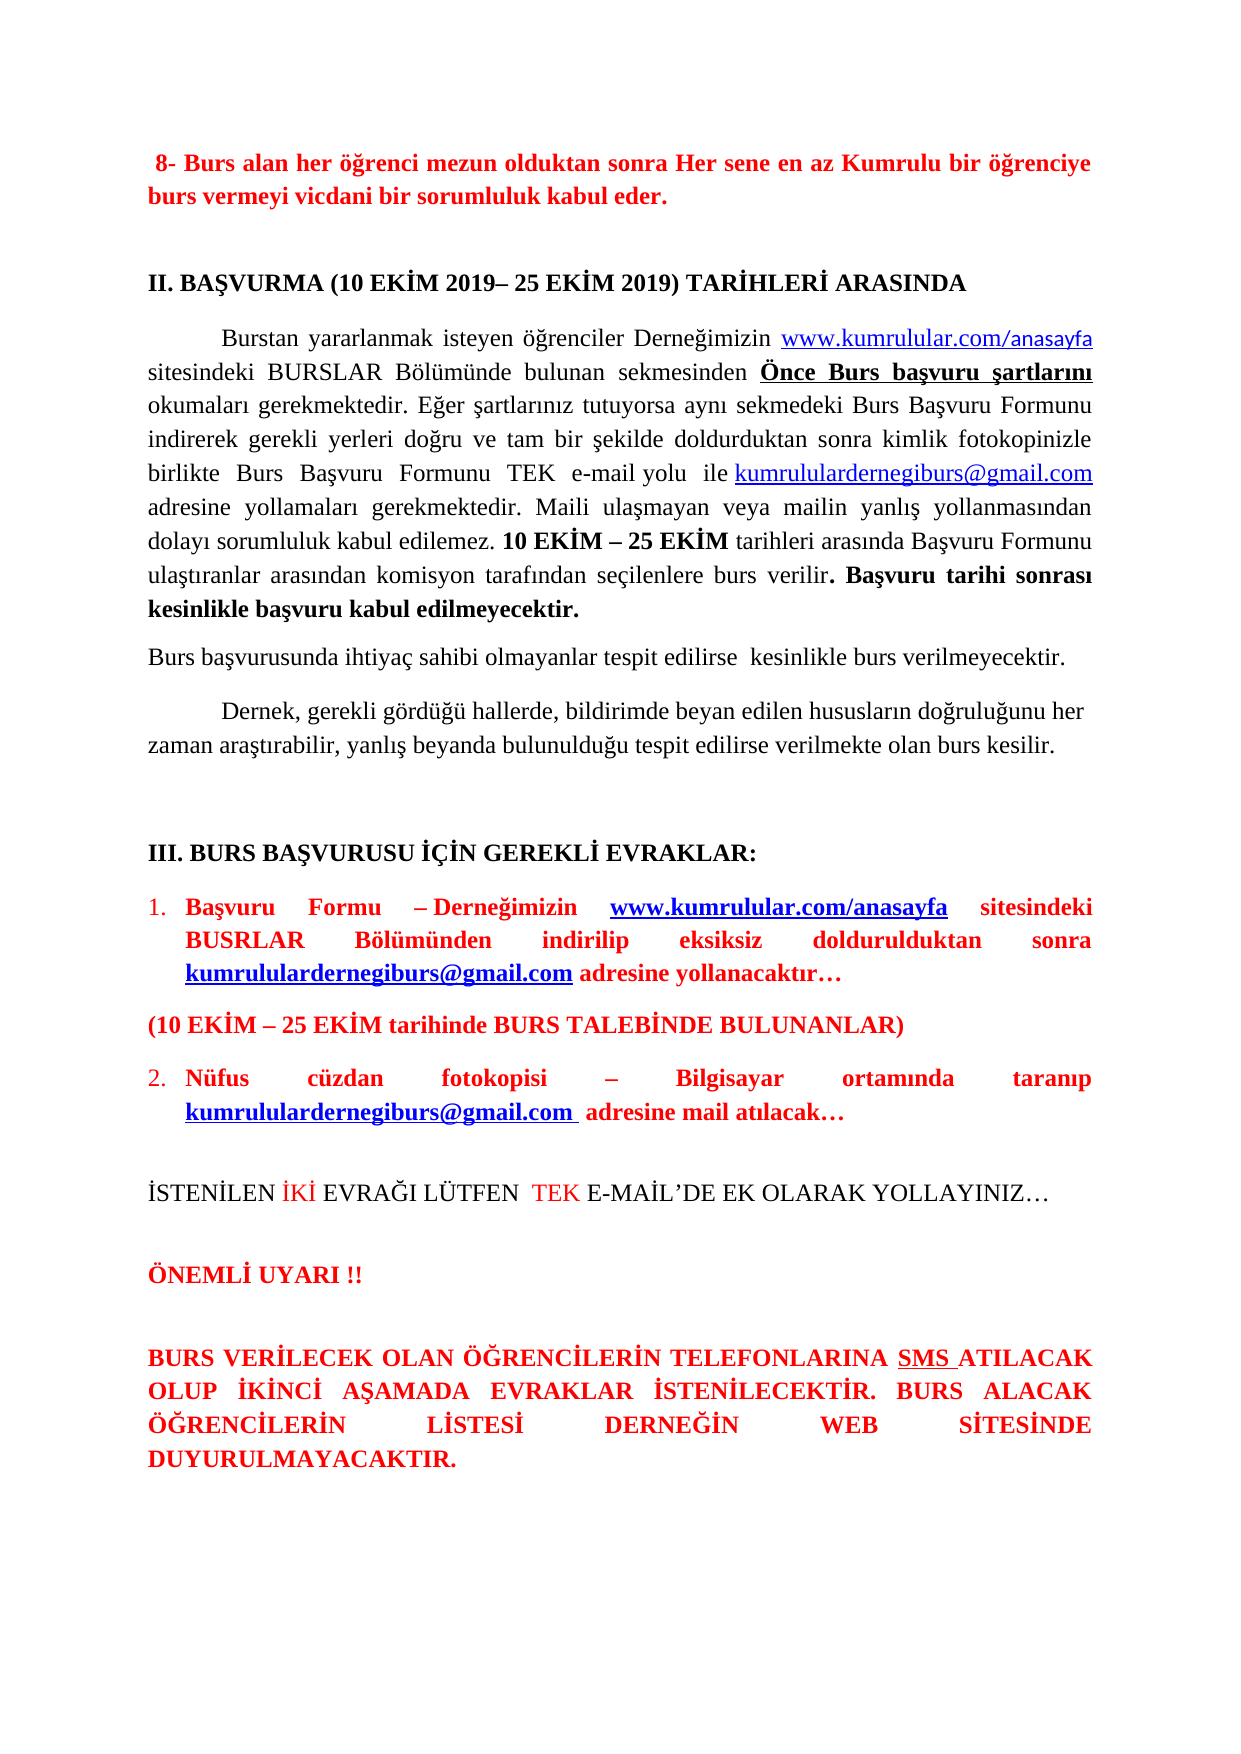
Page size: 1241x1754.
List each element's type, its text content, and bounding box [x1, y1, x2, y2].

list Başvuru Formu – Derneğimizin www.kumrulular.com/anasayfa sitesindeki BUSRLAR Bölümünden indirilip eksiksiz doldurulduktan sonra kumrululardernegiburs@gmail.com adresine yollanacaktır… [148, 892, 1093, 987]
text Dernek, gerekli gördüğü hallerde, bildirimde beyan edilen hususların doğruluğunu her zaman araştırabilir, yanlış beyanda bulunulduğu tespit edilirse verilmekte olan burs kesilir. [148, 696, 1093, 758]
text ÖNEMLİ UYARI !! [148, 1260, 1093, 1289]
text III. BURS BAŞVURUSU İÇİN GEREKLİ EVRAKLAR: [148, 838, 1093, 867]
text (10 EKİM – 25 EKİM tarihinde BURS TALEBİNDE BULUNANLAR) [148, 1010, 1093, 1039]
text İSTENİLEN İKİ EVRAĞI LÜTFEN TEK E-MAİL’DE EK OLARAK YOLLAYINIZ… [148, 1178, 1093, 1207]
text II. BAŞVURMA (10 EKİM 2019– 25 EKİM 2019) TARİHLERİ ARASINDA [148, 268, 1093, 297]
text BURS VERİLECEK OLAN ÖĞRENCİLERİN TELEFONLARINA SMS ATILACAK OLUP İKİNCİ AŞAMADA EVRAKLAR İSTENİLECEKTİR. BURS ALACAK ÖĞRENCİLERİN LİSTESİ DERNEĞİN WEB SİTESİNDE DUYURULMAYACAKTIR. [148, 1343, 1093, 1473]
list Nüfus cüzdan fotokopisi – Bilgisayar ortamında taranıp kumrululardernegiburs@gmail.com adresine mail atılacak… [148, 1063, 1093, 1125]
text Burs başvurusunda ihtiyaç sahibi olmayanlar tespit edilirse kesinlikle burs verilmeyecektir. [148, 642, 1093, 670]
text Burstan yararlanmak isteyen öğrenciler Derneğimizin www.kumrulular.com/anasayfa sitesindeki BURSLAR Bölümünde bulunan sekmesinden Önce Burs başvuru şartlarını okumaları gerekmektedir. Eğer şartlarınız tutuyorsa aynı sekmedeki Burs Başvuru Formunu indirerek gerekli yerleri doğru ve tam bir şekilde doldurduktan sonra kimlik fotokopinizle birlikte Burs Başvuru Formunu TEK e-mail yolu ile kumrululardernegiburs@gmail.com adresine yollamaları gerekmektedir. Maili ulaşmayan veya mailin yanlış yollanmasından dolayı sorumluluk kabul edilemez. 10 EKİM – 25 EKİM tarihleri arasında Başvuru Formunu ulaştıranlar arasından komisyon tarafından seçilenlere burs verilir. Başvuru tarihi sonrası kesinlikle başvuru kabul edilmeyecektir. [148, 323, 1093, 622]
text 8- Burs alan her öğrenci mezun olduktan sonra Her sene en az Kumrulu bir öğrenciye burs vermeyi vicdani bir sorumluluk kabul eder. [148, 148, 1093, 210]
